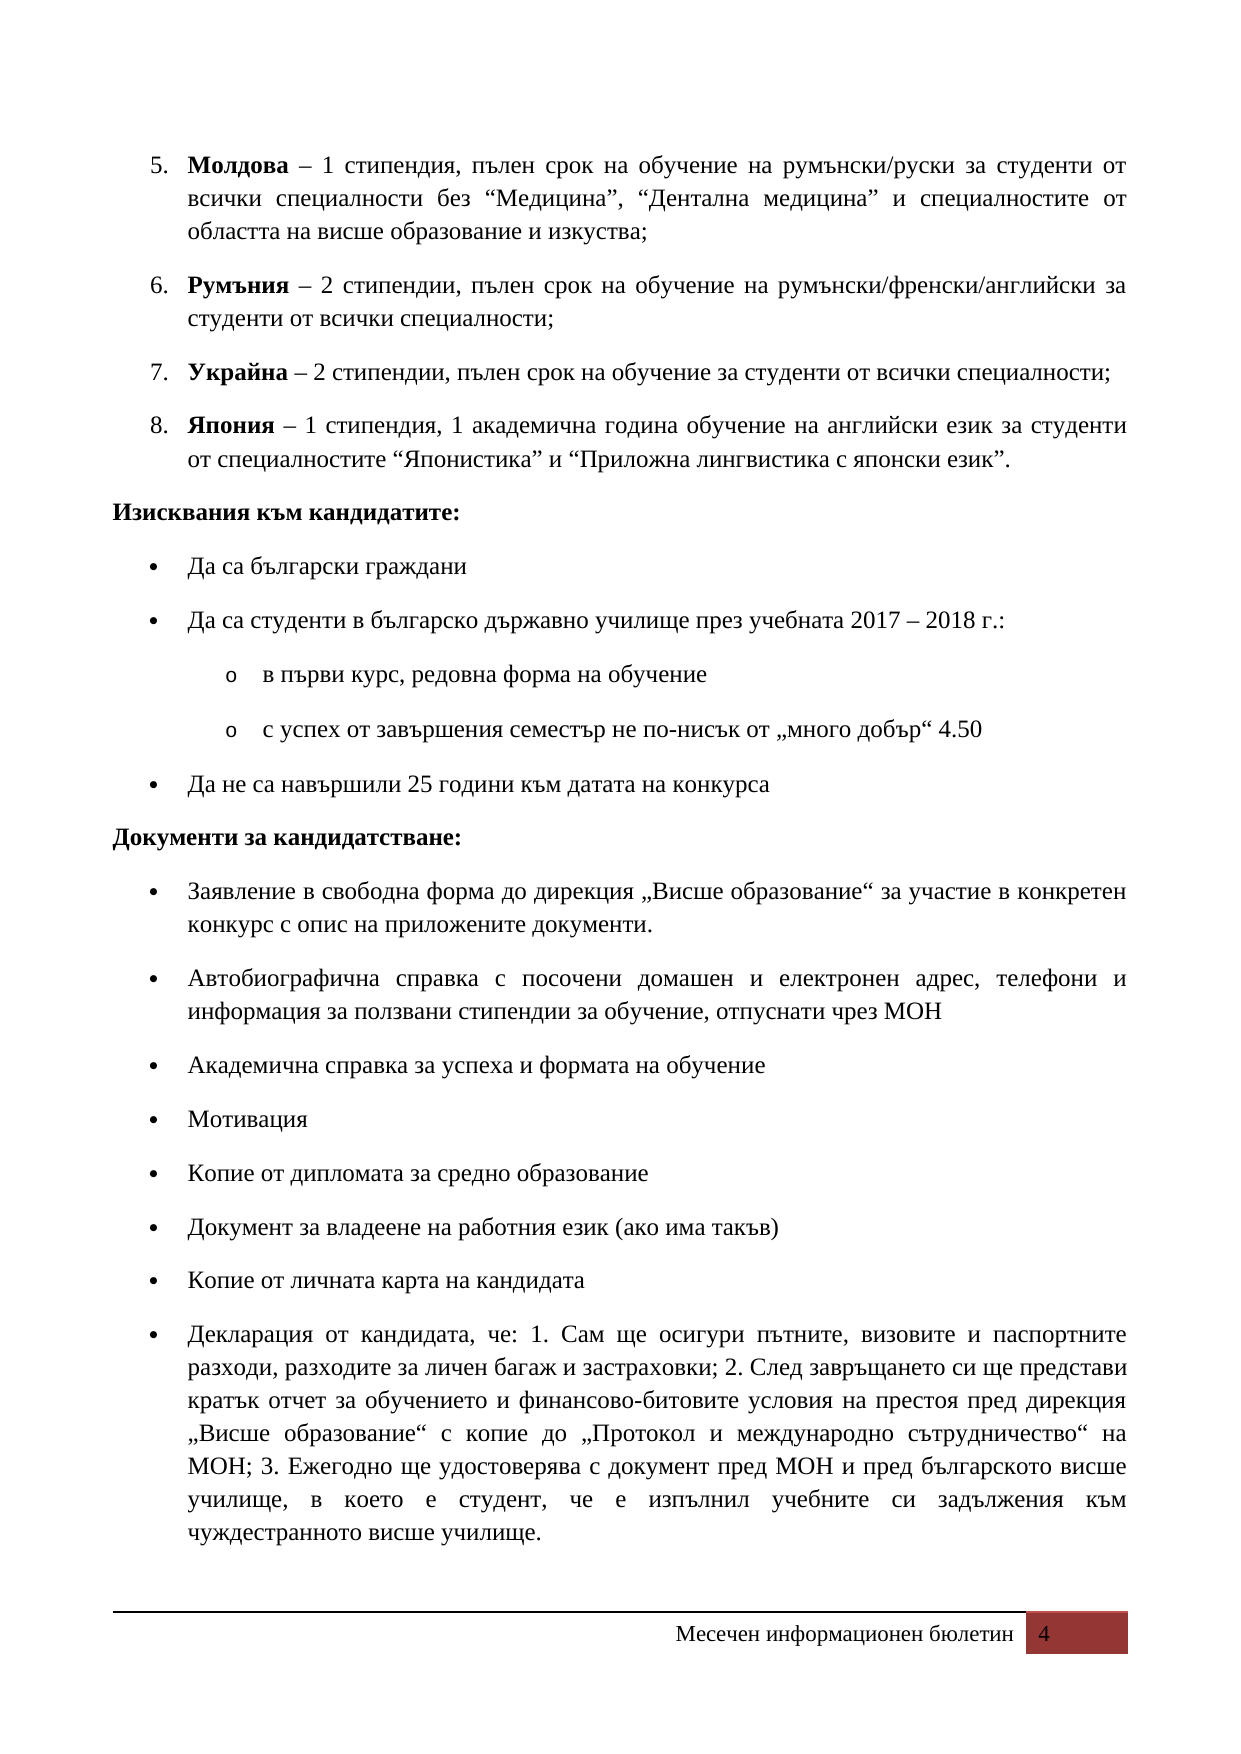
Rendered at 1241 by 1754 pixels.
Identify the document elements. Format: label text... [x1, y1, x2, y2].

list Япония – 1 стипендия, 1 академична година обучение на английски език за студенти от специалностите “Японистика” и “Приложна лингвистика с японски език”. [150, 411, 1128, 472]
list Мотивация [150, 1104, 1128, 1133]
list Молдова – 1 стипендия, пълен срок на обучение на румънски/руски за студенти от всички специалности без “Медицина”, “Дентална медицина” и специалностите от областта на висше образование и изкуства; [150, 150, 1128, 245]
list Копие от дипломата за средно образование [150, 1158, 1128, 1187]
list Да са студенти в българско държавно училище през учебната 2017 – 2018 г.: [150, 605, 1128, 634]
list в първи курс, редовна форма на обучение [225, 659, 1128, 689]
list Заявление в свободна форма до дирекция „Висше образование“ за участие в конкретен конкурс с опис на приложените документи. [150, 876, 1128, 938]
list Румъния – 2 стипендии, пълен срок на обучение на румънски/френски/английски за студенти от всички специалности; [150, 270, 1128, 332]
text Изисквания към кандидатите: [112, 497, 1128, 526]
text Документи за кандидатстване: [112, 822, 1128, 851]
list с успех от завършения семестър не по-нисък от „много добър“ 4.50 [225, 714, 1128, 743]
list Копие от личната карта на кандидата [150, 1266, 1128, 1294]
list Да са български граждани [150, 551, 1128, 580]
list Документ за владеене на работния език (ако има такъв) [150, 1212, 1128, 1240]
list Да не са навършили 25 години към датата на конкурса [150, 769, 1128, 797]
list Декларация от кандидата, че: 1. Сам ще осигури пътните, визовите и паспортните разходи, разходите за личен багаж и застраховки; 2. След завръщането си ще представи кратък отчет за обучението и финансово-битовите условия на престоя пред дирекция „Висше образование“ с копие до „Протокол и международно сътрудничество“ на МОН; 3. Ежегодно ще удостоверява с документ пред МОН и пред българското висше училище, в което е студент, че е изпълнил учебните си задължения към чуждестранното висше училище. [150, 1319, 1128, 1546]
list Автобиографична справка с посочени домашен и електронен адрес, телефони и информация за ползвани стипендии за обучение, отпуснати чрез МОН [150, 963, 1128, 1025]
list Академична справка за успеха и формата на обучение [150, 1050, 1128, 1079]
list Украйна – 2 стипендии, пълен срок на обучение за студенти от всички специалности; [150, 357, 1128, 386]
